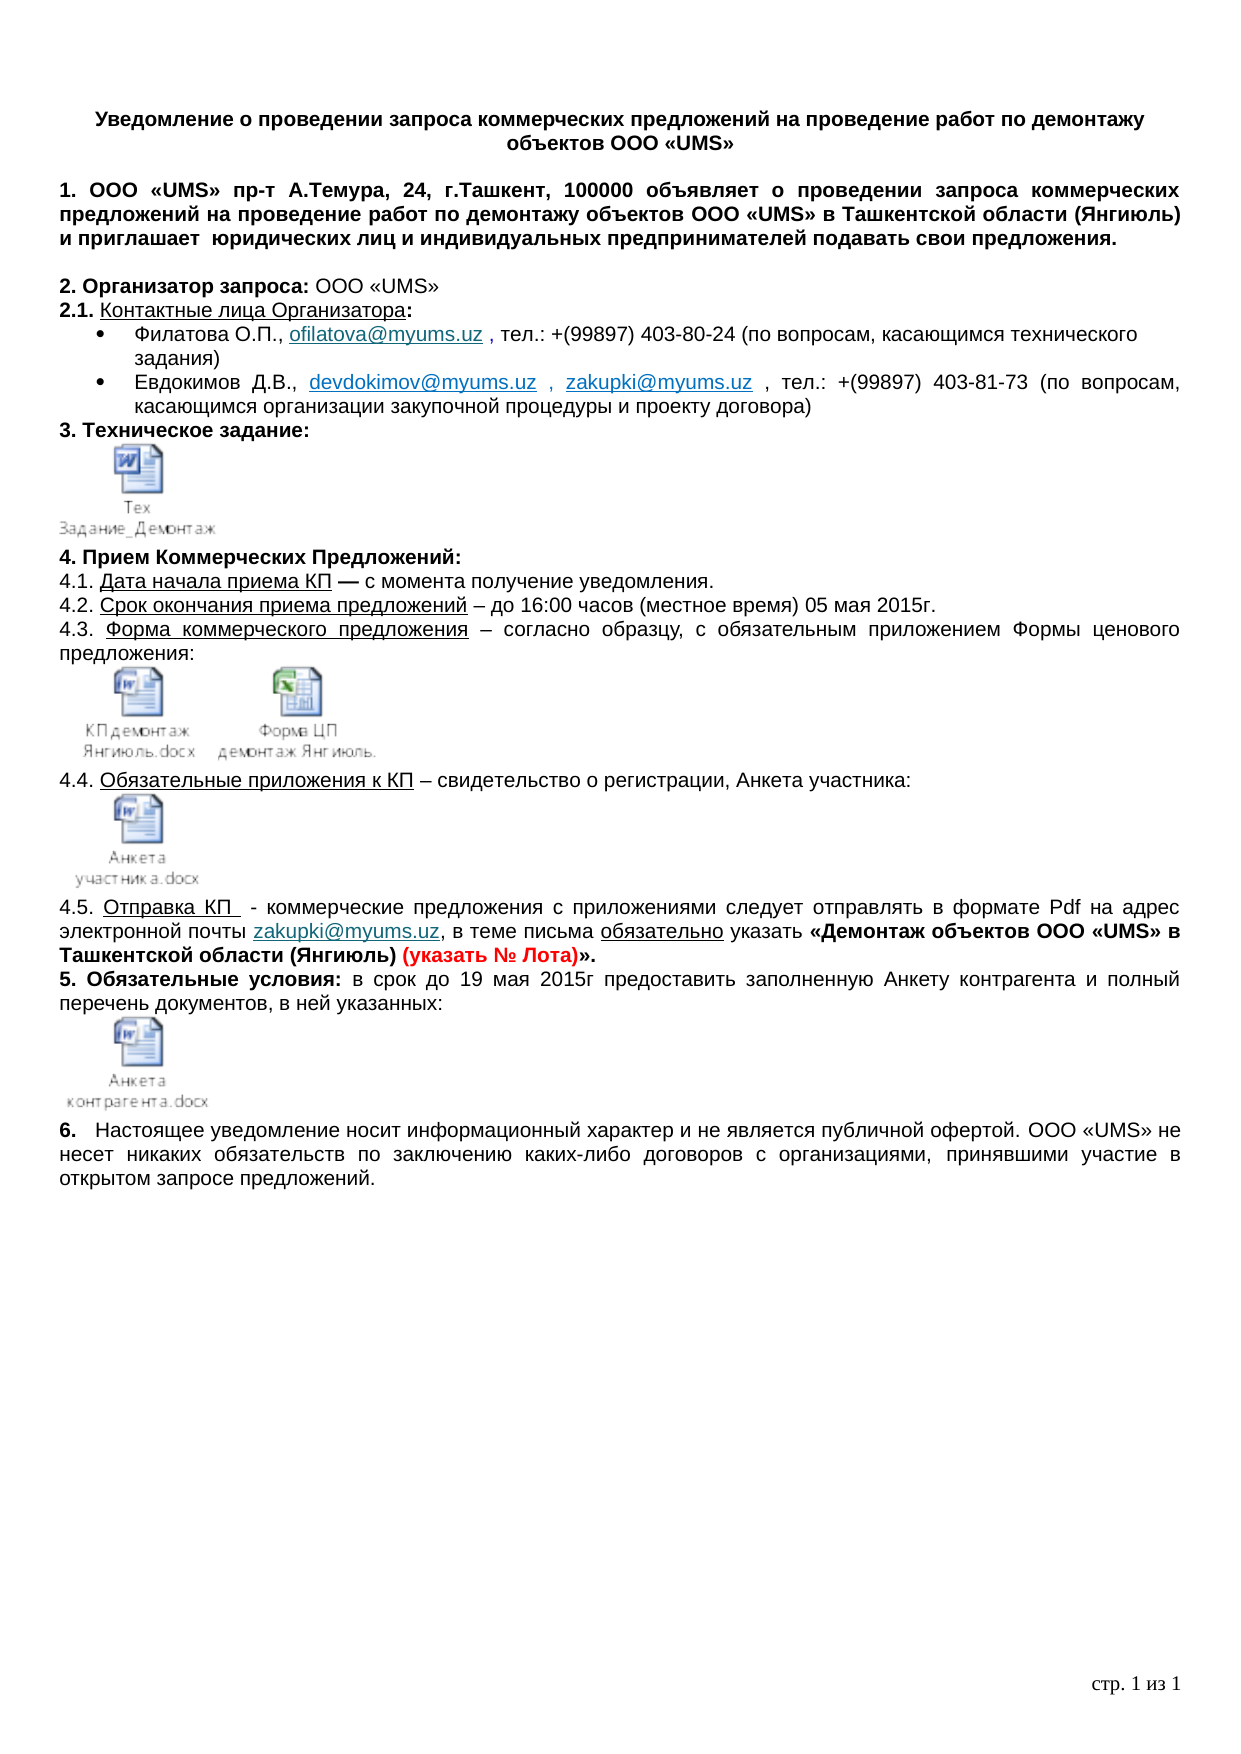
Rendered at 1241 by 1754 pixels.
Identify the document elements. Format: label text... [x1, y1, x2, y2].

list Филатова О.П., ofilatova@myums.uz , тел.: +(99897) 403-80-24 (по вопросам, касающимся технического задания) [97, 322, 1181, 370]
text 3. Техническое задание: [59, 418, 1181, 442]
text 6. Настоящее уведомление носит информационный характер и не является публичной офертой. ООО «UMS» не несет никаких обязательств по заключению каких-либо договоров с организациями, принявшими участие в открытом запросе предложений. [59, 1118, 1181, 1190]
text 4.3. Форма коммерческого предложения – согласно образцу, с обязательным приложением Формы ценового предложения: [59, 617, 1181, 665]
text Уведомление о проведении запроса коммерческих предложений на проведение работ по демонтажу объектов ООО «UMS» [59, 106, 1181, 154]
text 4.5. Отправка КП - коммерческие предложения с приложениями следует отправлять в формате Pdf на адрес электронной почты zakupki@myums.uz, в теме письма обязательно указать «Демонтаж объектов ООО «UMS» в Ташкентской области (Янгиюль) (указать № Лота)». [59, 895, 1181, 967]
text 5. Обязательные условия: в срок до 19 мая 2015г предоставить заполненную Анкету контрагента и полный перечень документов, в ней указанных: [59, 967, 1181, 1015]
text 2. Организатор запроса: ООО «UMS» [59, 274, 1181, 298]
text 4.4. Обязательные приложения к КП – свидетельство о регистрации, Анкета участника: [59, 768, 1181, 792]
text 4.1. Дата начала приема КП — с момента получение уведомления. [59, 569, 1181, 593]
text 1. ООО «UMS» пр-т А.Темура, 24, г.Ташкент, 100000 объявляет о проведении запроса коммерческих предложений на проведение работ по демонтажу объектов ООО «UMS» в Ташкентской области (Янгиюль) и приглашает юридических лиц и индивидуальных предпринимателей подавать свои предложения. [59, 178, 1181, 250]
text 4.2. Срок окончания приема предложений – до 16:00 часов (местное время) 05 мая 2015г. [59, 593, 1181, 617]
text 4. Прием Коммерческих Предложений: [59, 545, 1181, 569]
list Евдокимов Д.В., devdokimov@myums.uz , zakupki@myums.uz , тел.: +(99897) 403-81-73 (по вопросам, касающимся организации закупочной процедуры и проекту договора) [97, 370, 1181, 418]
text 2.1. Контактные лица Организатора: [59, 298, 1181, 322]
